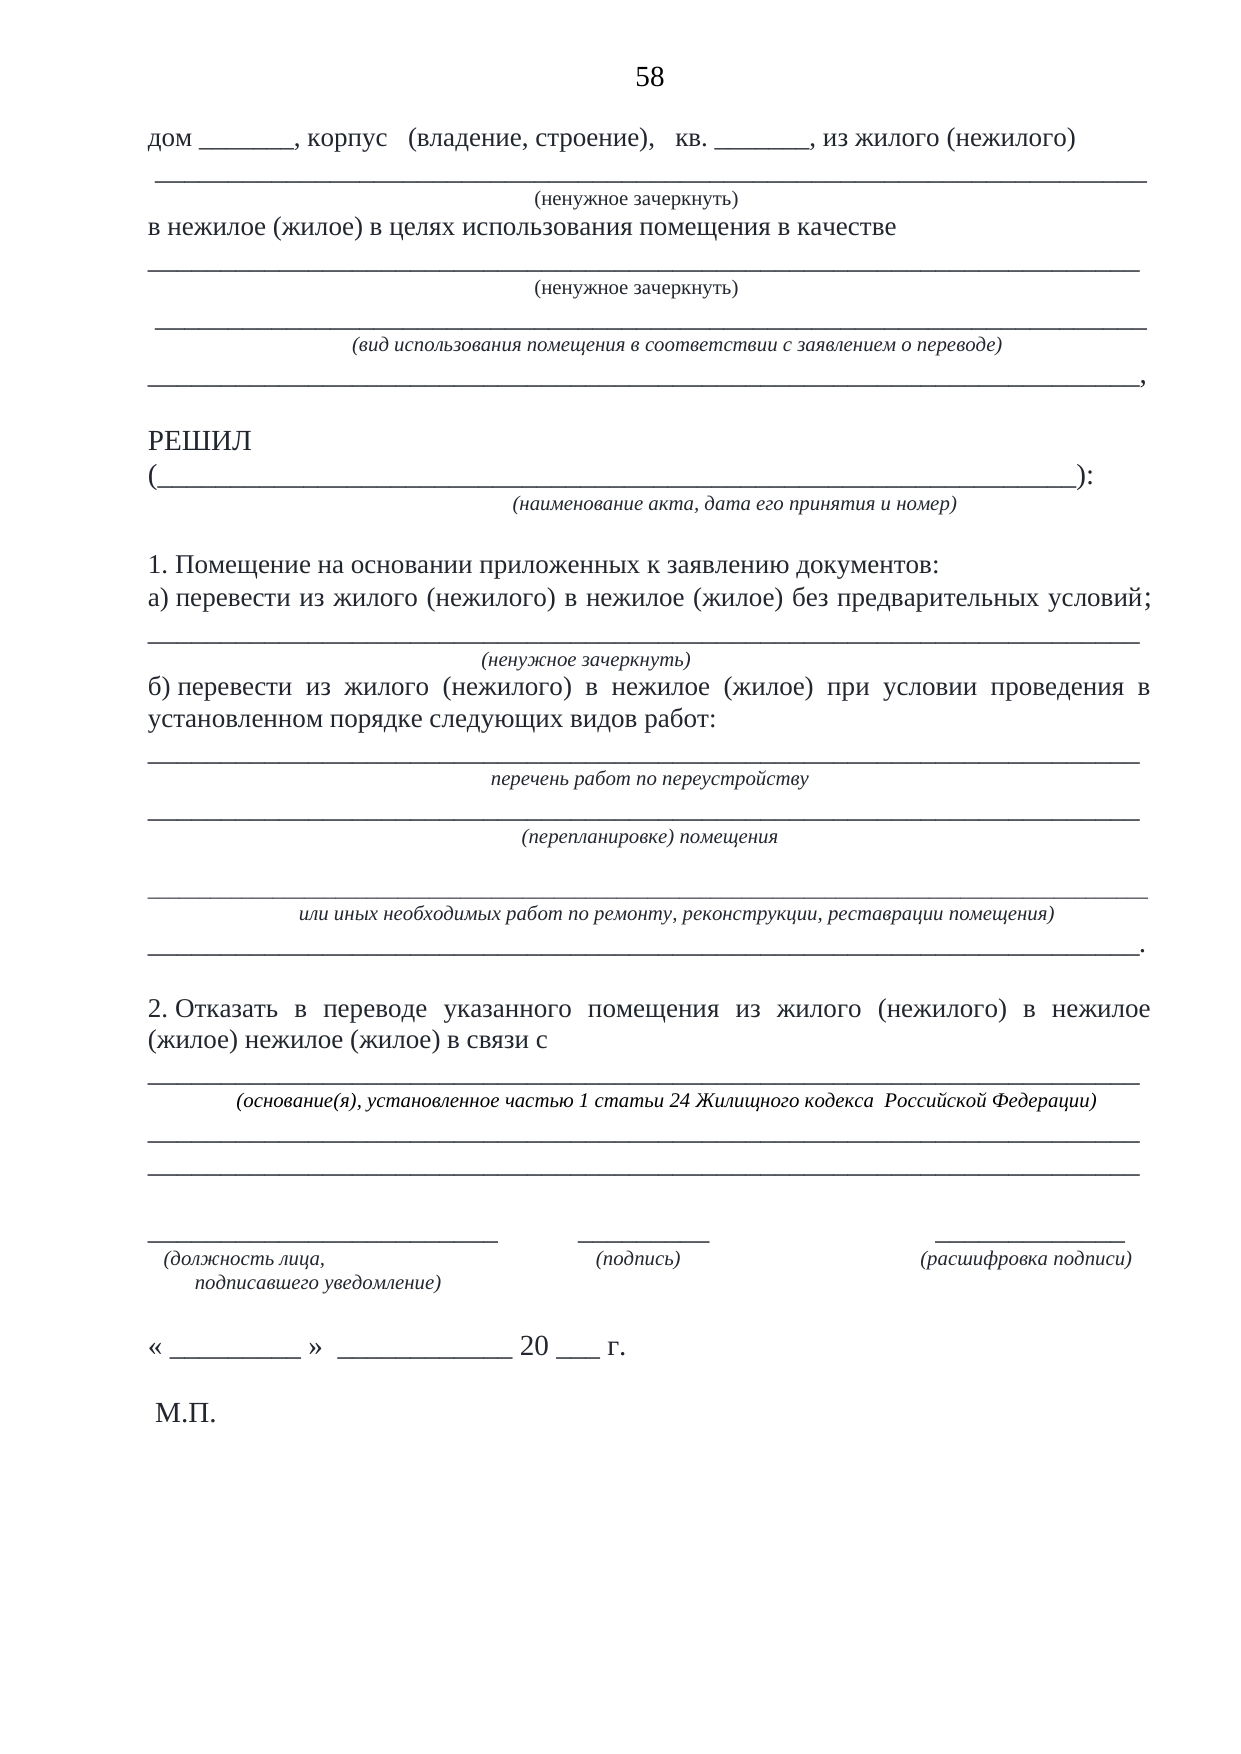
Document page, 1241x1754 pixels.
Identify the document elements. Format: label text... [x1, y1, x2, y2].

text « _________ » ____________ 20 ___ г. [148, 1328, 1152, 1361]
text дом _______, корпус (владение, строение), кв. _______, из жилого (нежилого) [148, 121, 1152, 152]
text ________________________________________________________________________________________________ [148, 848, 1152, 901]
text ____________________________________________________________________ [148, 1112, 1152, 1145]
text 2. Отказать в переводе указанного помещения из жилого (нежилого) в нежилое (жилое) нежилое (жилое) в связи с [148, 992, 1152, 1054]
text ____________________________________________________________________ [148, 299, 1152, 332]
text или иных необходимых работ по ремонту, реконструкции, реставрации помещения) [148, 901, 1152, 925]
text ________________________ _________ _____________ [148, 1212, 1152, 1246]
text РЕШИЛ (_______________________________________________________________): [148, 423, 1152, 491]
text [148, 152, 1152, 186]
text перечень работ по переустройству [148, 766, 1152, 790]
text ____________________________________________________________________. [148, 925, 1152, 958]
text (ненужное зачеркнуть) [148, 186, 1152, 210]
text ____________________________________________________________________ [148, 1145, 1152, 1179]
text подписавшего уведомление) [148, 1270, 1152, 1294]
text ____________________________________________________________________, [148, 356, 1152, 390]
text а) перевести из жилого (нежилого) в нежилое (жилое) без предварительных условий; ____________________________________________________________________ [148, 579, 1152, 646]
text б) перевести из жилого (нежилого) в нежилое (жилое) при условии проведения в установленном порядке следующих видов работ: [148, 671, 1152, 733]
text (наименование акта, дата его принятия и номер) [148, 491, 1152, 515]
text (перепланировке) помещения [148, 824, 1152, 848]
text 1. Помещение на основании приложенных к заявлению документов: [148, 548, 1152, 579]
text (должность лица, (подпись) (расшифровка подписи) [148, 1246, 1152, 1270]
text (основание(я), установленное частью 1 статьи 24 Жилищного кодекса Российской Федерации) [148, 1088, 1152, 1112]
text М.П. [148, 1395, 1152, 1428]
text ____________________________________________________________________ [148, 733, 1152, 766]
text (вид использования помещения в соответствии с заявлением о переводе) [148, 332, 1152, 356]
text ____________________________________________________________________ [148, 790, 1152, 824]
text (ненужное зачеркнуть) [148, 646, 1152, 671]
text (ненужное зачеркнуть) [148, 275, 1152, 299]
text в нежилое (жилое) в целях использования помещения в качестве ____________________________________________________________________ [148, 210, 1152, 275]
text ____________________________________________________________________ [148, 1054, 1152, 1088]
